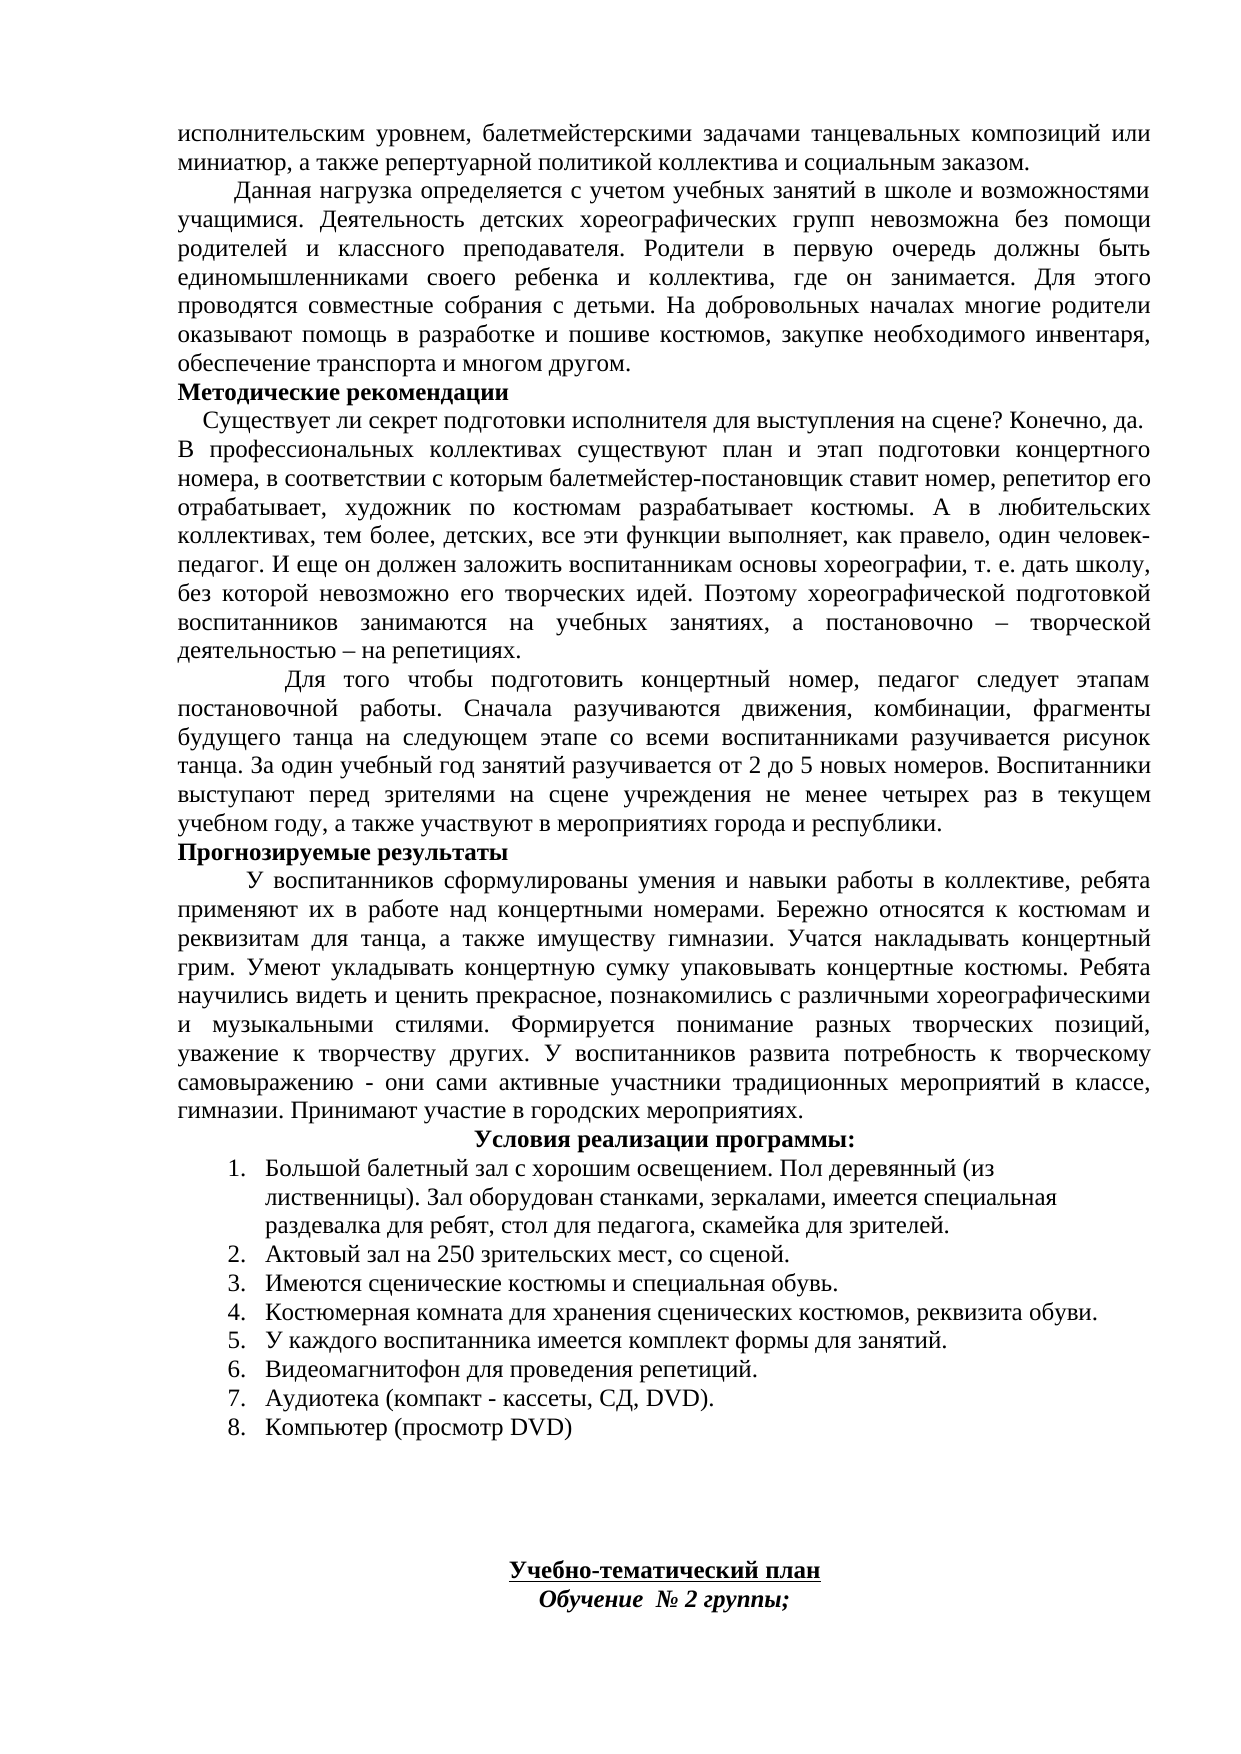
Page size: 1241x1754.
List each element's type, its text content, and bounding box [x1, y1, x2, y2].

list Видеомагнитофон для проведения репетиций. [227, 1354, 1152, 1383]
list Компьютер (просмотр DVD) [227, 1412, 1152, 1441]
list Костюмерная комната для хранения сценических костюмов, реквизита обуви. [227, 1297, 1152, 1326]
text Учебно-тематический план [177, 1556, 1152, 1584]
text Данная нагрузка определяется с учетом учебных занятий в школе и возможностями учащимися. Деятельность детских хореографических групп невозможна без помощи родителей и классного преподавателя. Родители в первую очередь должны быть единомышленниками своего ребенка и коллектива, где он занимается. Для этого проводятся совместные собрания с детьми. На добровольных началах многие родители оказывают помощь в разработке и пошиве костюмов, закупке необходимого инвентаря, обеспечение транспорта и многом другом. [177, 176, 1152, 377]
list Аудиотека (компакт - кассеты, СД, DVD). [227, 1383, 1152, 1412]
list Большой балетный зал с хорошим освещением. Пол деревянный (из лиственницы). Зал оборудован станками, зеркалами, имеется специальная раздевалка для ребят, стол для педагога, скамейка для зрителей. [227, 1153, 1152, 1239]
text Для того чтобы подготовить концертный номер, педагог следует этапам постановочной работы. Сначала разучиваются движения, комбинации, фрагменты будущего танца на следующем этапе со всеми воспитанниками разучивается рисунок танца. За один учебный год занятий разучивается от 2 до 5 новых номеров. Воспитанники выступают перед зрителями на сцене учреждения не менее четырех раз в текущем учебном году, а также участвуют в мероприятиях города и республики. [177, 664, 1152, 837]
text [177, 118, 1152, 176]
list Имеются сценические костюмы и специальная обувь. [227, 1268, 1152, 1297]
text Обучение № 2 группы; [177, 1584, 1152, 1613]
text В профессиональных коллективах существуют план и этап подготовки концертного номера, в соответствии с которым балетмейстер-постановщик ставит номер, репетитор его отрабатывает, художник по костюмам разрабатывает костюмы. А в любительских коллективах, тем более, детских, все эти функции выполняет, как правело, один человек- педагог. И еще он должен заложить воспитанникам основы хореографии, т. е. дать школу, без которой невозможно его творческих идей. Поэтому хореографической подготовкой воспитанников занимаются на учебных занятиях, а постановочно – творческой деятельностью – на репетициях. [177, 434, 1152, 664]
text Методические рекомендации [177, 377, 1152, 406]
text Существует ли секрет подготовки исполнителя для выступления на сцене? Конечно, да. [177, 406, 1152, 434]
list У каждого воспитанника имеется комплект формы для занятий. [227, 1326, 1152, 1354]
text Прогнозируемые результаты [177, 837, 1152, 866]
list Актовый зал на 250 зрительских мест, со сценой. [227, 1239, 1152, 1268]
text Условия реализации программы: [177, 1124, 1152, 1153]
text У воспитанников сформулированы умения и навыки работы в коллективе, ребята применяют их в работе над концертными номерами. Бережно относятся к костюмам и реквизитам для танца, а также имуществу гимназии. Учатся накладывать концертный грим. Умеют укладывать концертную сумку упаковывать концертные костюмы. Ребята научились видеть и ценить прекрасное, познакомились с различными хореографическими и музыкальными стилями. Формируется понимание разных творческих позиций, уважение к творчеству других. У воспитанников развита потребность к творческому самовыражению - они сами активные участники традиционных мероприятий в классе, гимназии. Принимают участие в городских мероприятиях. [177, 866, 1152, 1124]
